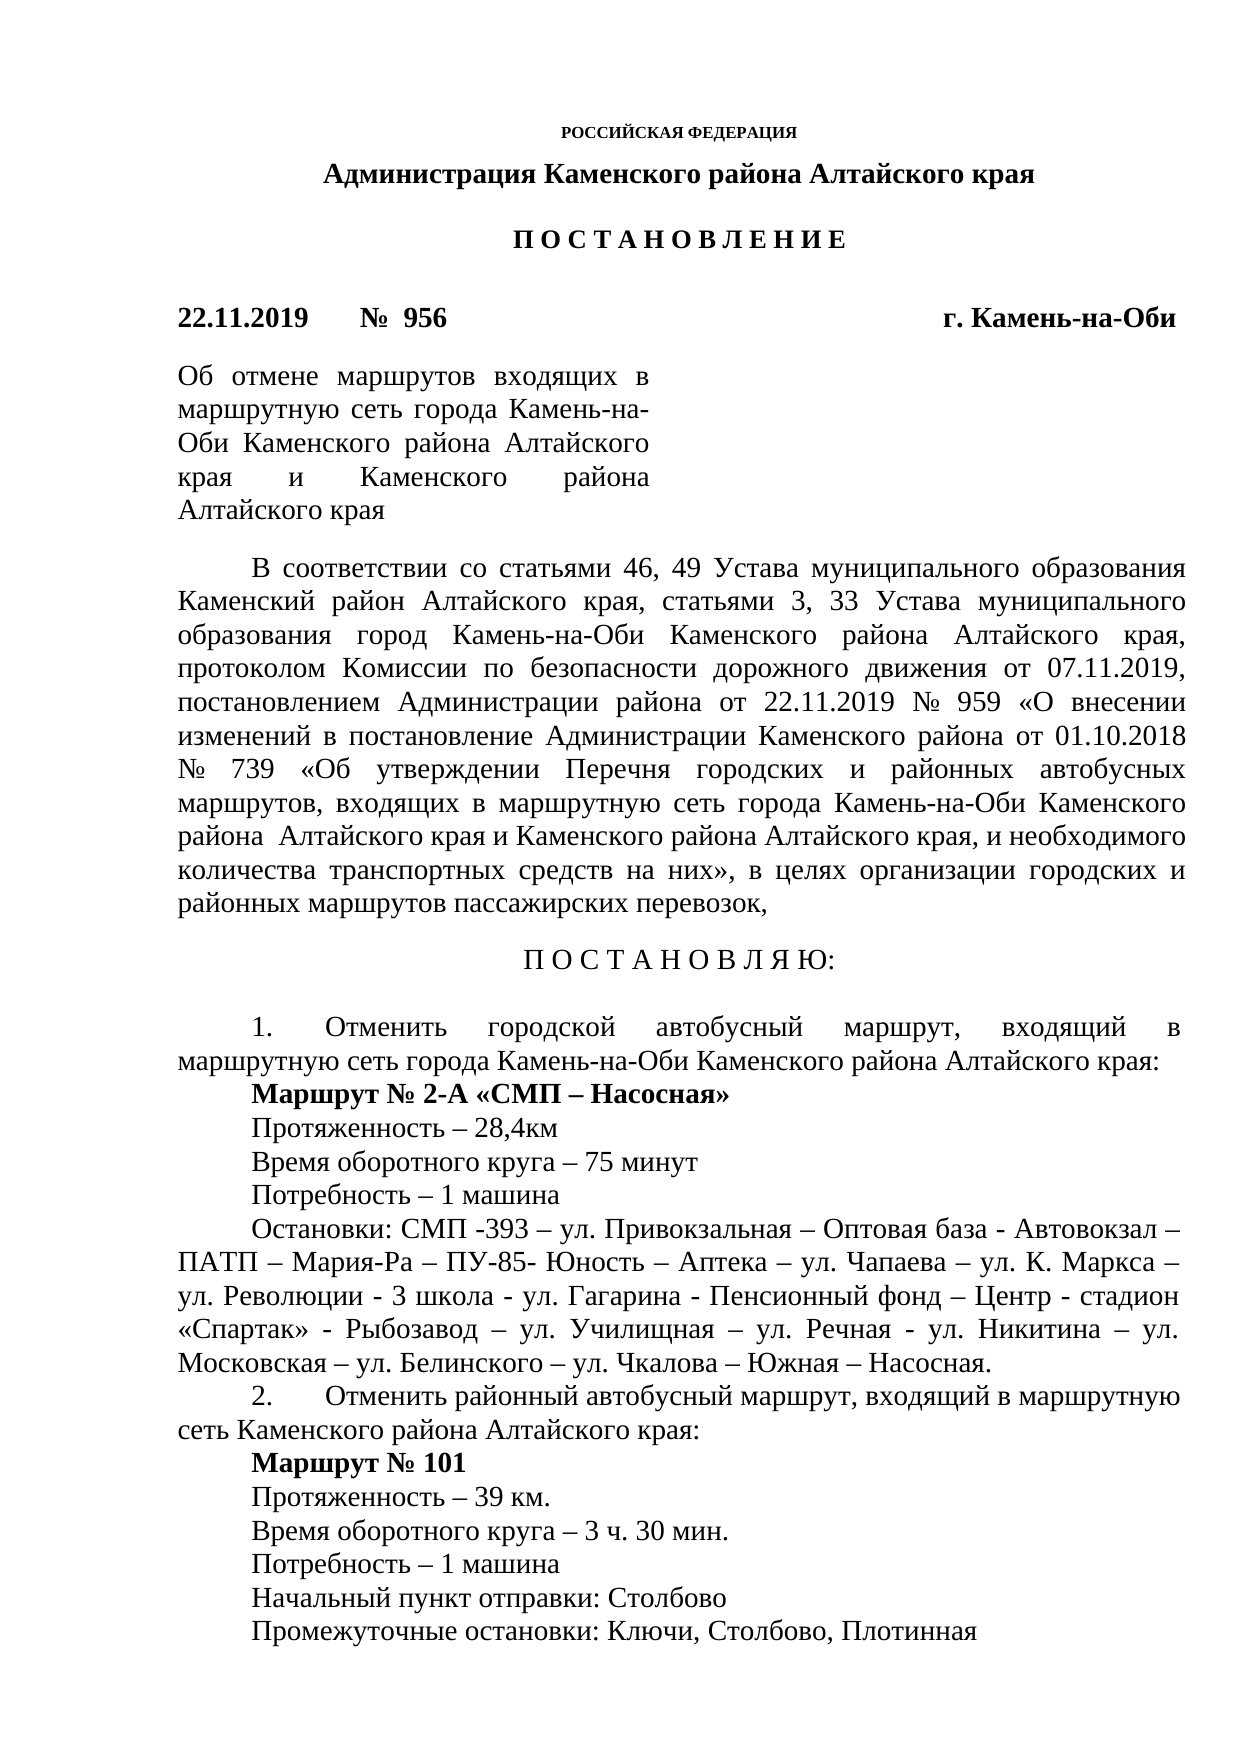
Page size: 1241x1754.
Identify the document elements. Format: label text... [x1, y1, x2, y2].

text Об отмене маршрутов входящих в маршрутную сеть города Камень-на-Оби Каменского района Алтайского края и Каменского района Алтайского края [177, 358, 649, 526]
title РОССИЙСКАЯ ФЕДЕРАЦИЯ [177, 123, 1181, 157]
subtitle П О С Т А Н О В Л Е Н И Е [177, 224, 1181, 276]
text 22.11.2019 № 956 г. Камень-на-Оби [177, 301, 1181, 334]
text Потребность – 1 машина [177, 1177, 1181, 1211]
list Отменить городской автобусный маршрут, входящий в маршрутную сеть города Камень-на-Оби Каменского района Алтайского края: [177, 1009, 1181, 1077]
text Потребность – 1 машина [177, 1546, 1181, 1580]
text П О С Т А Н О В Л Я Ю: [177, 942, 1181, 976]
text Администрация Каменского района Алтайского края [177, 157, 1181, 190]
text Протяженность – 39 км. [177, 1479, 1181, 1513]
text Промежуточные остановки: Ключи, Столбово, Плотинная [177, 1613, 1181, 1647]
text Маршрут № 101 [177, 1446, 1181, 1479]
text В соответствии со статьями 46, 49 Устава муниципального образования Каменский район Алтайского края, статьями 3, 33 Устава муниципального образования город Камень-на-Оби Каменского района Алтайского края, протоколом Комиссии по безопасности дорожного движения от 07.11.2019, постановлением Администрации района от 22.11.2019 № 959 «О внесении изменений в постановление Администрации Каменского района от 01.10.2018 № 739 «Об утверждении Перечня городских и районных автобусных маршрутов, входящих в маршрутную сеть города Камень-на-Оби Каменского района Алтайского края и Каменского района Алтайского края, и необходимого количества транспортных средств на них», в целях организации городских и районных маршрутов пассажирских перевозок, [177, 550, 1187, 919]
text Время оборотного круга – 3 ч. 30 мин. [177, 1513, 1181, 1546]
text Начальный пункт отправки: Столбово [177, 1580, 1181, 1613]
text Протяженность – 28,4км [177, 1110, 1181, 1144]
list Отменить районный автобусный маршрут, входящий в маршрутную сеть Каменского района Алтайского края: [177, 1378, 1181, 1446]
text Остановки: СМП -393 – ул. Привокзальная – Оптовая база - Автовокзал – ПАТП – Мария-Ра – ПУ-85- Юность – Аптека – ул. Чапаева – ул. К. Маркса – ул. Революции - 3 школа - ул. Гагарина - Пенсионный фонд – Центр - стадион «Спартак» - Рыбозавод – ул. Училищная – ул. Речная - ул. Никитина – ул. Московская – ул. Белинского – ул. Чкалова – Южная – Насосная. [177, 1211, 1181, 1378]
text Маршрут № 2-А «СМП – Насосная» [177, 1077, 1181, 1110]
text Время оборотного круга – 75 минут [177, 1144, 1181, 1177]
